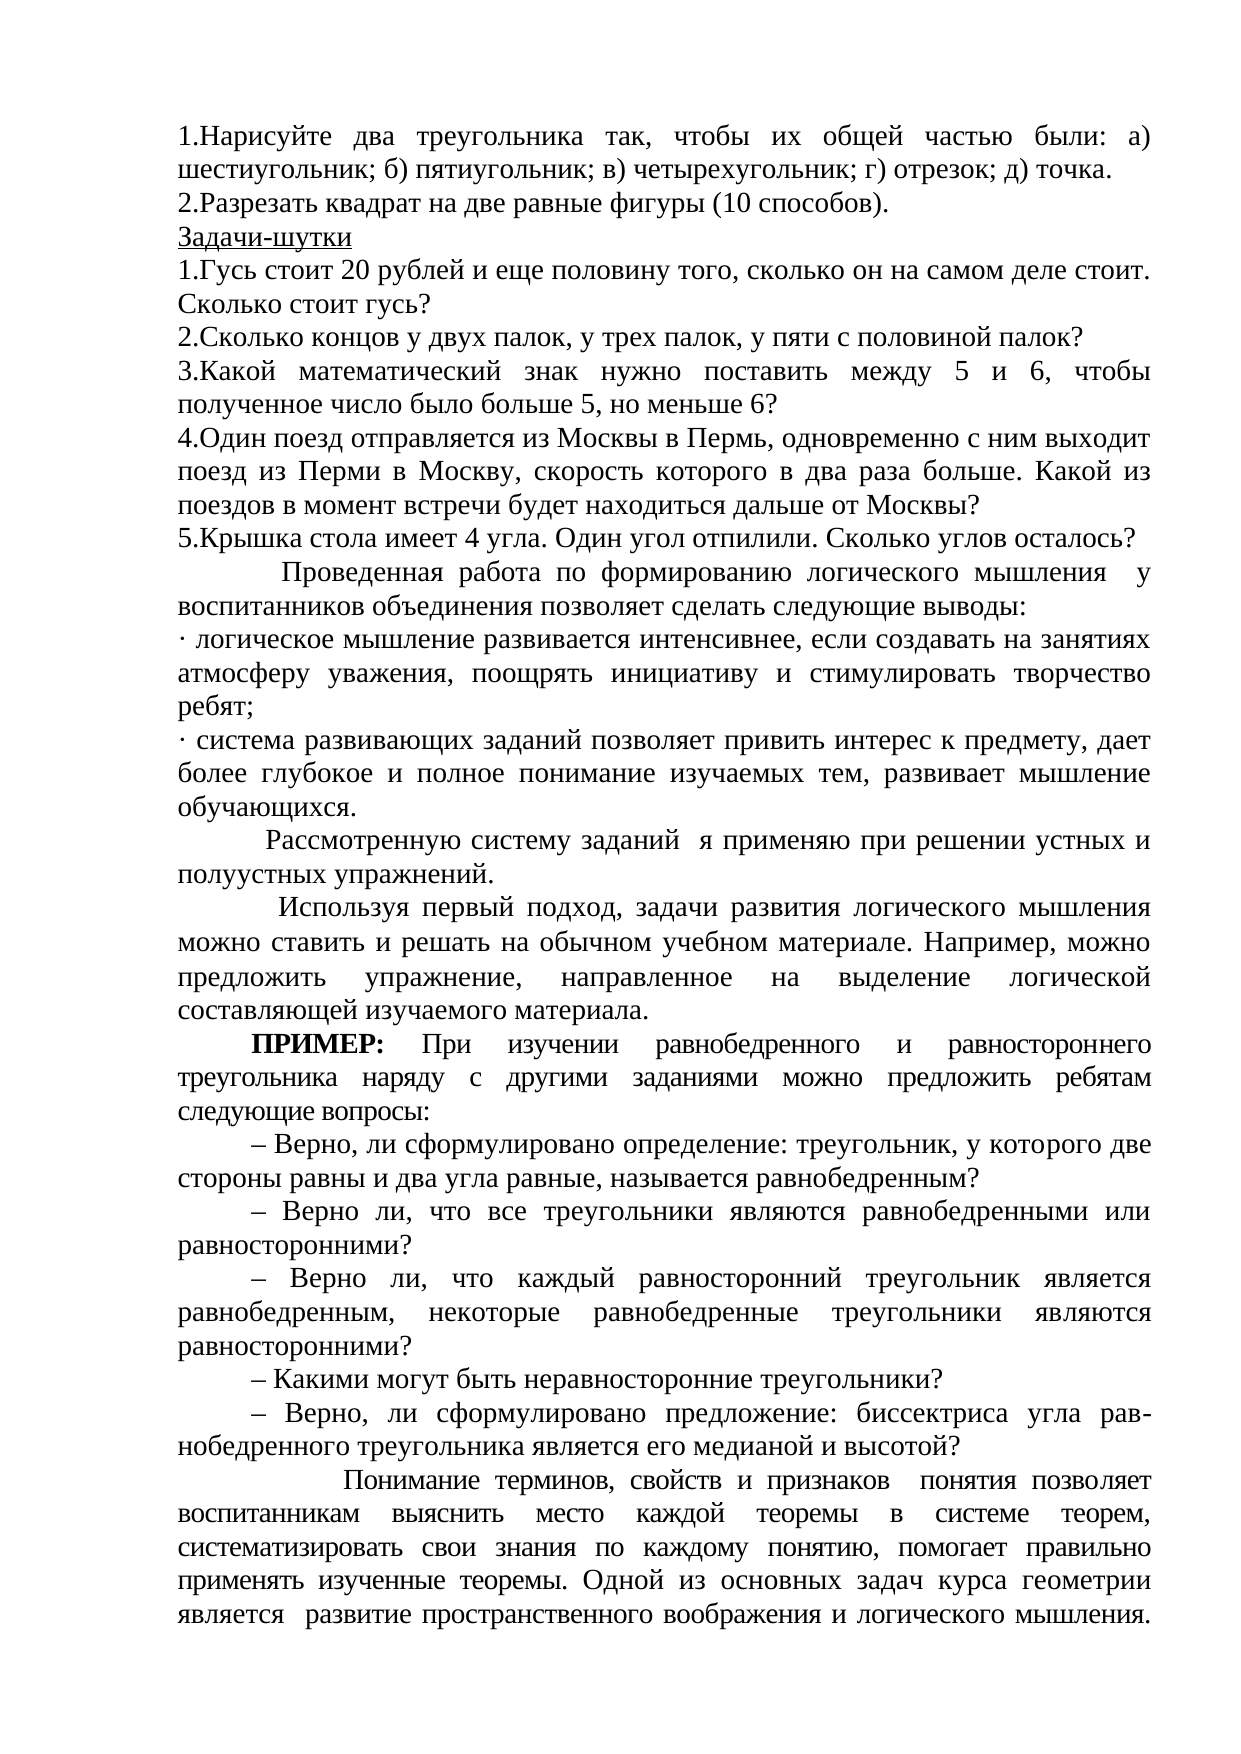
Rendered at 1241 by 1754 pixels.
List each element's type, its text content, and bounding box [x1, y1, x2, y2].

text Рассмотренную систему заданий я применяю при решении устных и полуустных упражнений. [177, 822, 1152, 889]
text – Верно ли, что все треугольники являются равнобедренными или равносторонними? [177, 1193, 1152, 1261]
text ПРИМЕР: При изучении равнобедренного и равностороннего треугольника наряду с другими заданиями можно предложить ребятам следующие вопросы: [177, 1026, 1152, 1126]
text 2.Сколько концов у двух палок, у трех палок, у пяти с половиной палок? [177, 319, 1152, 353]
text – Какими могут быть неравносторонние треугольники? [177, 1361, 1152, 1395]
text Проведенная работа по формированию логического мышления у воспитанников объединения позволяет сделать следующие выводы: [177, 554, 1152, 621]
text Задачи-шутки [177, 219, 1152, 252]
text 4.Один поезд отправляется из Москвы в Пермь, одновременно с ним выходит поезд из Перми в Москву, скорость которого в два раза больше. Какой из поездов в момент встречи будет находиться дальше от Москвы? [177, 420, 1152, 521]
text · логическое мышление развивается интенсивнее, если создавать на занятиях атмосферу уважения, поощрять инициативу и стимулировать творчество ребят; [177, 621, 1152, 722]
text 3.Какой математический знак нужно поставить между 5 и 6, чтобы полученное число было больше 5, но меньше 6? [177, 353, 1152, 420]
text – Верно ли, что каждый равносторонний треугольник является равнобедренным, некоторые равнобедренные треугольники являются равносторонними? [177, 1261, 1152, 1361]
text 1.Нарисуйте два треугольника так, чтобы их общей частью были: а) шестиугольник; б) пятиугольник; в) четырехугольник; г) отрезок; д) точка. [177, 118, 1152, 185]
text – Верно, ли сформулировано определение: треугольник, у которого две стороны равны и два угла равные, называется равнобедренным? [177, 1126, 1152, 1193]
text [177, 1462, 1152, 1629]
text 5.Крышка стола имеет 4 угла. Один угол отпилили. Сколько углов осталось? [177, 521, 1152, 554]
text · система развивающих заданий позволяет привить интерес к предмету, дает более глубокое и полное понимание изучаемых тем, развивает мышление обучающихся. [177, 722, 1152, 822]
text 1.Гусь стоит 20 рублей и еще половину того, сколько он на самом деле стоит. Сколько стоит гусь? [177, 252, 1152, 319]
text – Верно, ли сформулировано предложение: биссектриса угла равнобедренного треугольника является его медианой и высотой? [177, 1395, 1152, 1462]
text Используя первый подход, задачи развития логического мышления можно ставить и решать на обычном учебном материале. Например, можно предложить упражнение, направленное на выделение логической составляющей изучаемого материала. [177, 889, 1152, 1026]
text 2.Разрезать квадрат на две равные фигуры (10 способов). [177, 185, 1152, 219]
